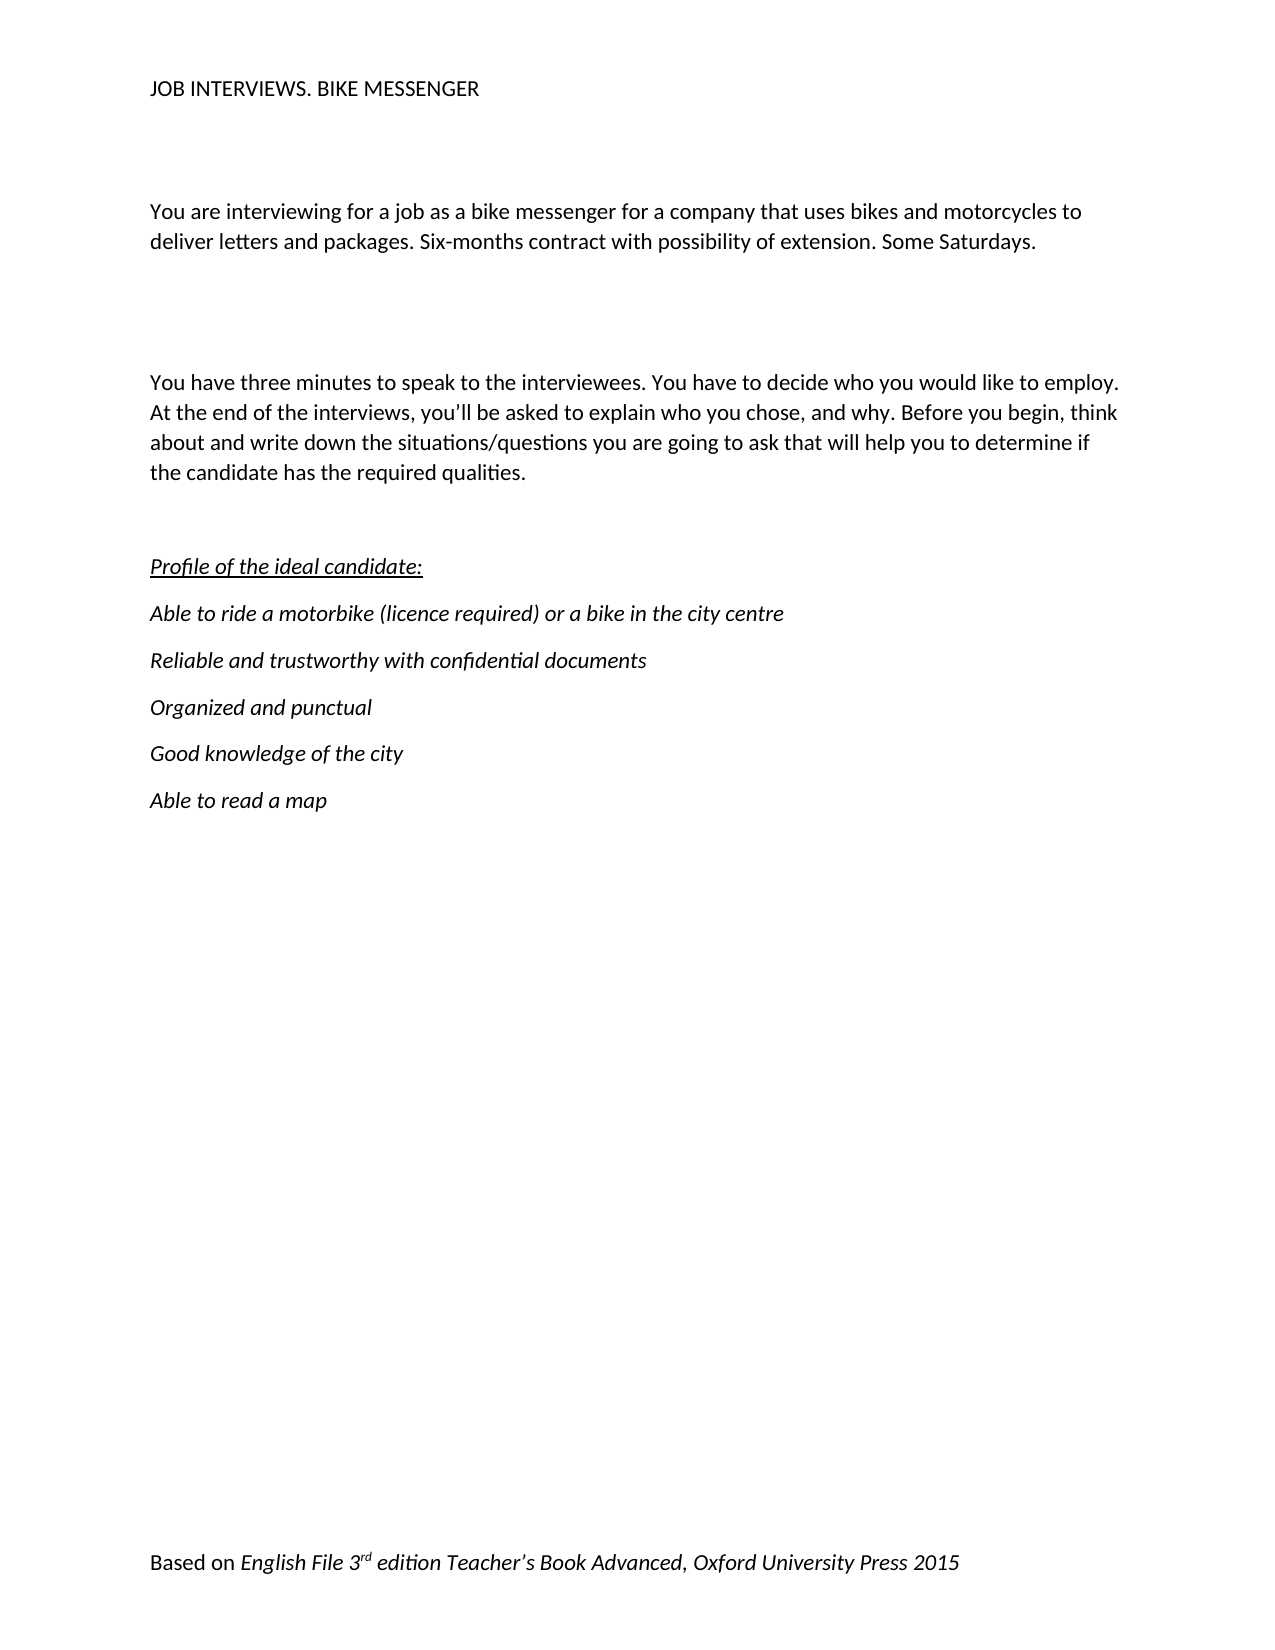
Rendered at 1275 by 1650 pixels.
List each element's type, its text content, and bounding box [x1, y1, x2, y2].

text Able to read a map [150, 786, 1125, 814]
text Able to ride a motorbike (licence required) or a bike in the city centre [150, 599, 1125, 627]
text You have three minutes to speak to the interviewees. You have to decide who you would like to employ. At the end of the interviews, you’ll be asked to explain who you chose, and why. Before you begin, think about and write down the situations/questions you are going to ask that will help you to determine if the candidate has the required qualities. [150, 368, 1125, 486]
text Reliable and trustworthy with confidential documents [150, 646, 1125, 674]
text Profile of the ideal candidate: [150, 552, 1125, 580]
text You are interviewing for a job as a bike messenger for a company that uses bikes and motorcycles to deliver letters and packages. Six-months contract with possibility of extension. Some Saturdays. [150, 197, 1125, 255]
text Good knowledge of the city [150, 739, 1125, 768]
text Organized and punctual [150, 693, 1125, 721]
